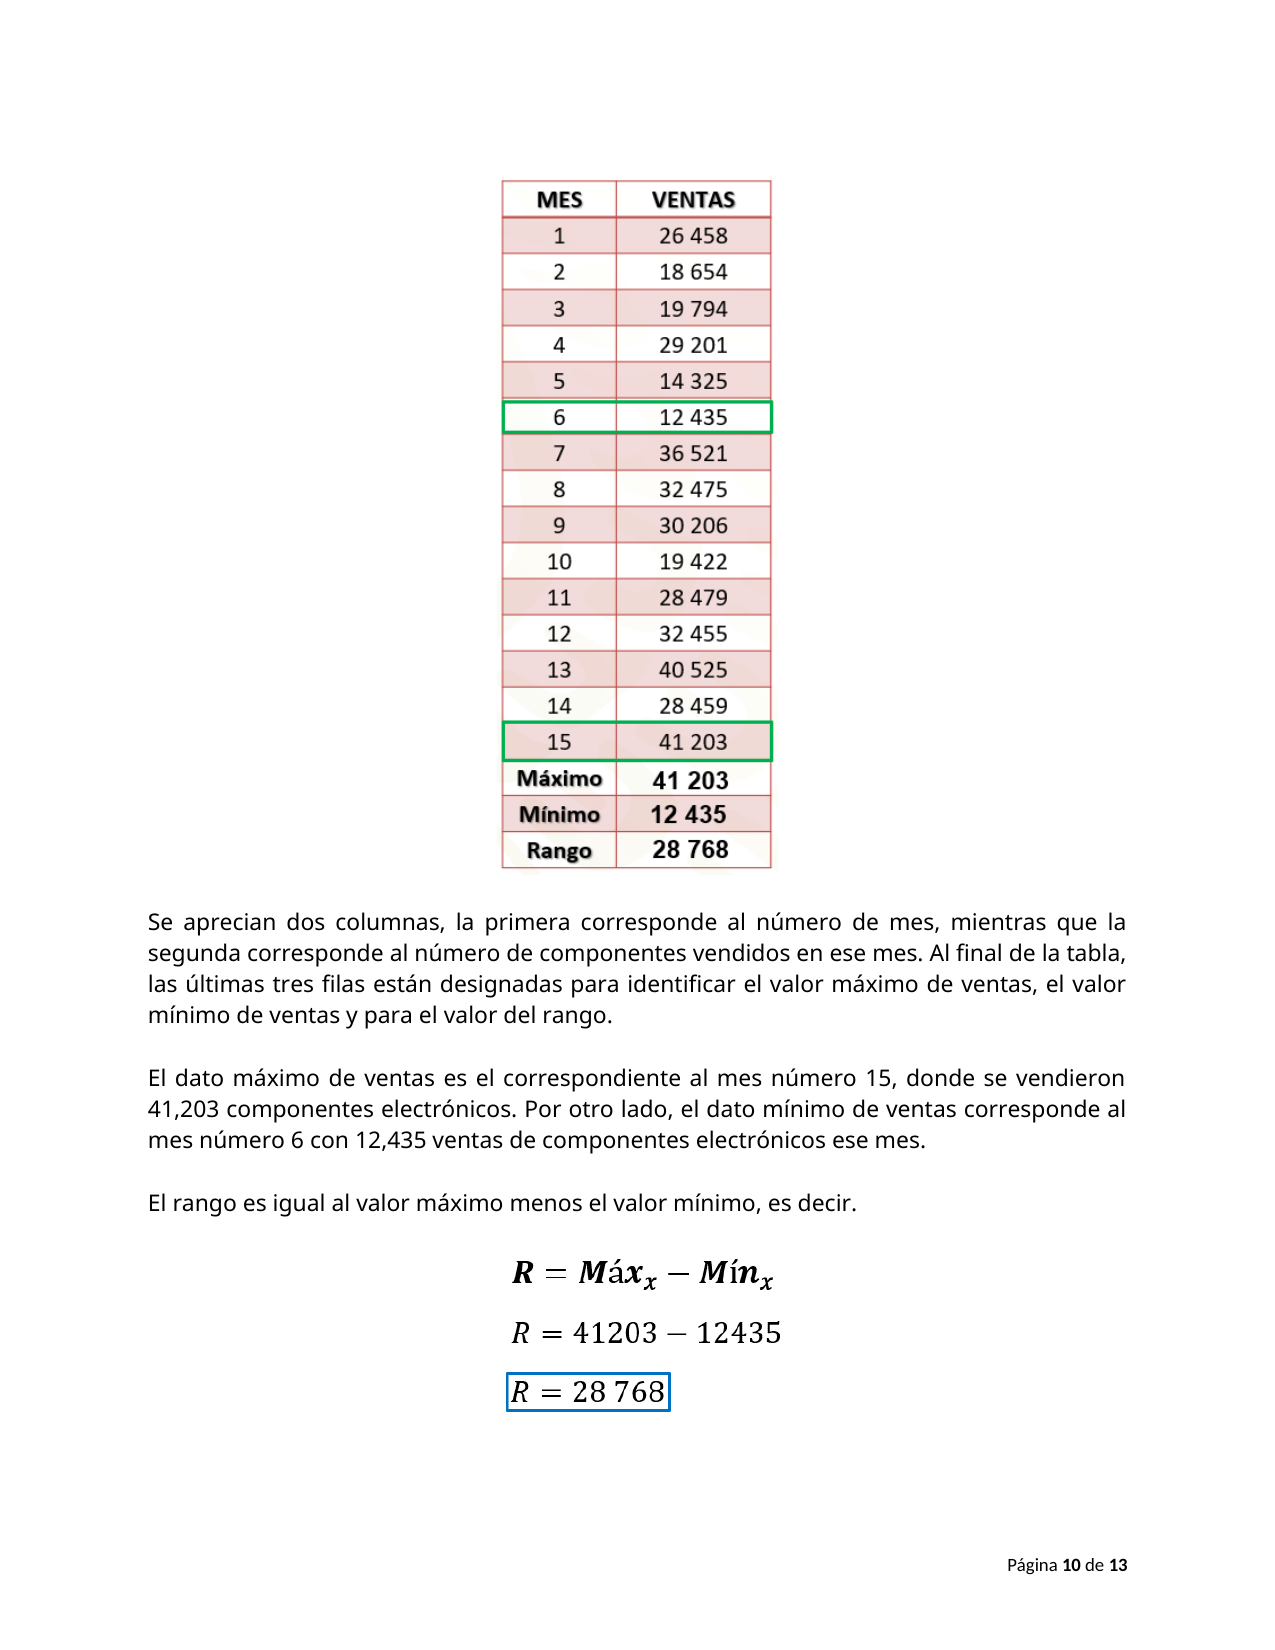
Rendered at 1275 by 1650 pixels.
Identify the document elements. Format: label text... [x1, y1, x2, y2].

text El rango es igual al valor máximo menos el valor mínimo, es decir. [148, 1187, 1127, 1218]
picture [480, 1249, 795, 1418]
picture [496, 177, 779, 875]
text Se aprecian dos columnas, la primera corresponde al número de mes, mientras que la segunda corresponde al número de componentes vendidos en ese mes. Al final de la tabla, las últimas tres filas están designadas para identificar el valor máximo de ventas, el valor mínimo de ventas y para el valor del rango. [148, 906, 1127, 1031]
text El dato máximo de ventas es el correspondiente al mes número 15, donde se vendieron 41,203 componentes electrónicos. Por otro lado, el dato mínimo de ventas corresponde al mes número 6 con 12,435 ventas de componentes electrónicos ese mes. [148, 1062, 1127, 1156]
